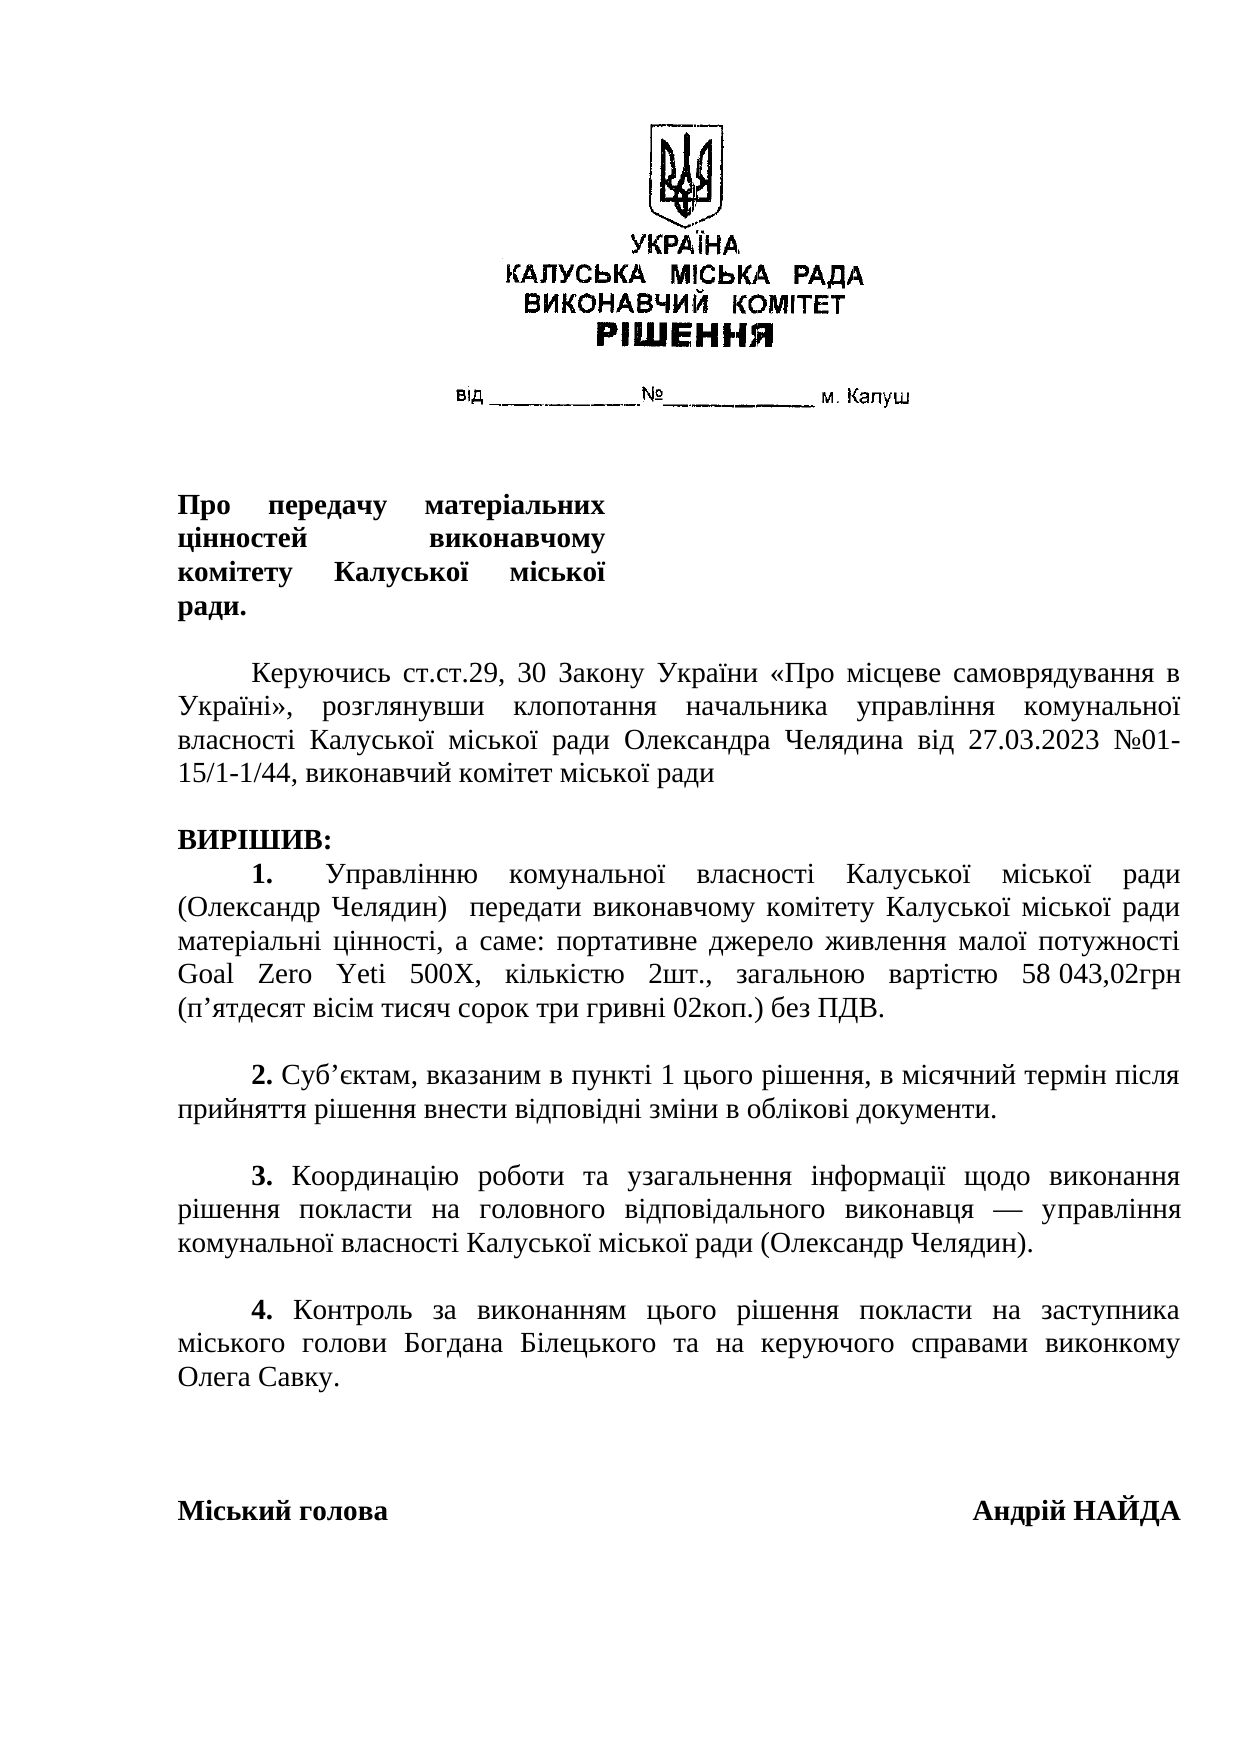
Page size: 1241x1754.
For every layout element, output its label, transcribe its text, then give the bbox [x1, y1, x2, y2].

text ВИРІШИВ: [177, 822, 1181, 856]
text Міський голова Андрій НАЙДА [177, 1493, 1181, 1527]
picture [453, 118, 912, 411]
text Про передачу матеріальних цінностей виконавчому комітету Калуської міської ради. [177, 487, 605, 621]
list Управлінню комунальної власності Калуської міської ради (Олександр Челядин) передати виконавчому комітету Калуської міської ради матеріальні цінності, а саме: портативне джерело живлення малої потужності Goal Zero Yeti 500X, кількістю 2шт., загальною вартістю 58 043,02грн (п’ятдесят вісім тисяч сорок три гривні 02коп.) без ПДВ. [177, 856, 1181, 1024]
text 4. Контроль за виконанням цього рішення покласти на заступника міського голови Богдана Білецького та на керуючого справами виконкому Олега Савку. [177, 1292, 1181, 1393]
text Керуючись ст.cт.29, 30 Закону України «Про місцеве самоврядування в Україні», розглянувши клопотання начальника управління комунальної власності Калуської міської ради Олександра Челядина від 27.03.2023 №01-15/1-1/44, виконавчий комітет міської ради [177, 655, 1181, 789]
text 3. Координацію роботи та узагальнення інформації щодо виконання рішення покласти на головного відповідального виконавця — управління комунальної власності Калуської міської ради (Олександр Челядин). [177, 1158, 1181, 1258]
text 2. Суб’єктам, вказаним в пункті 1 цього рішення, в місячний термін після прийняття рішення внести відповідні зміни в облікові документи. [177, 1057, 1181, 1124]
